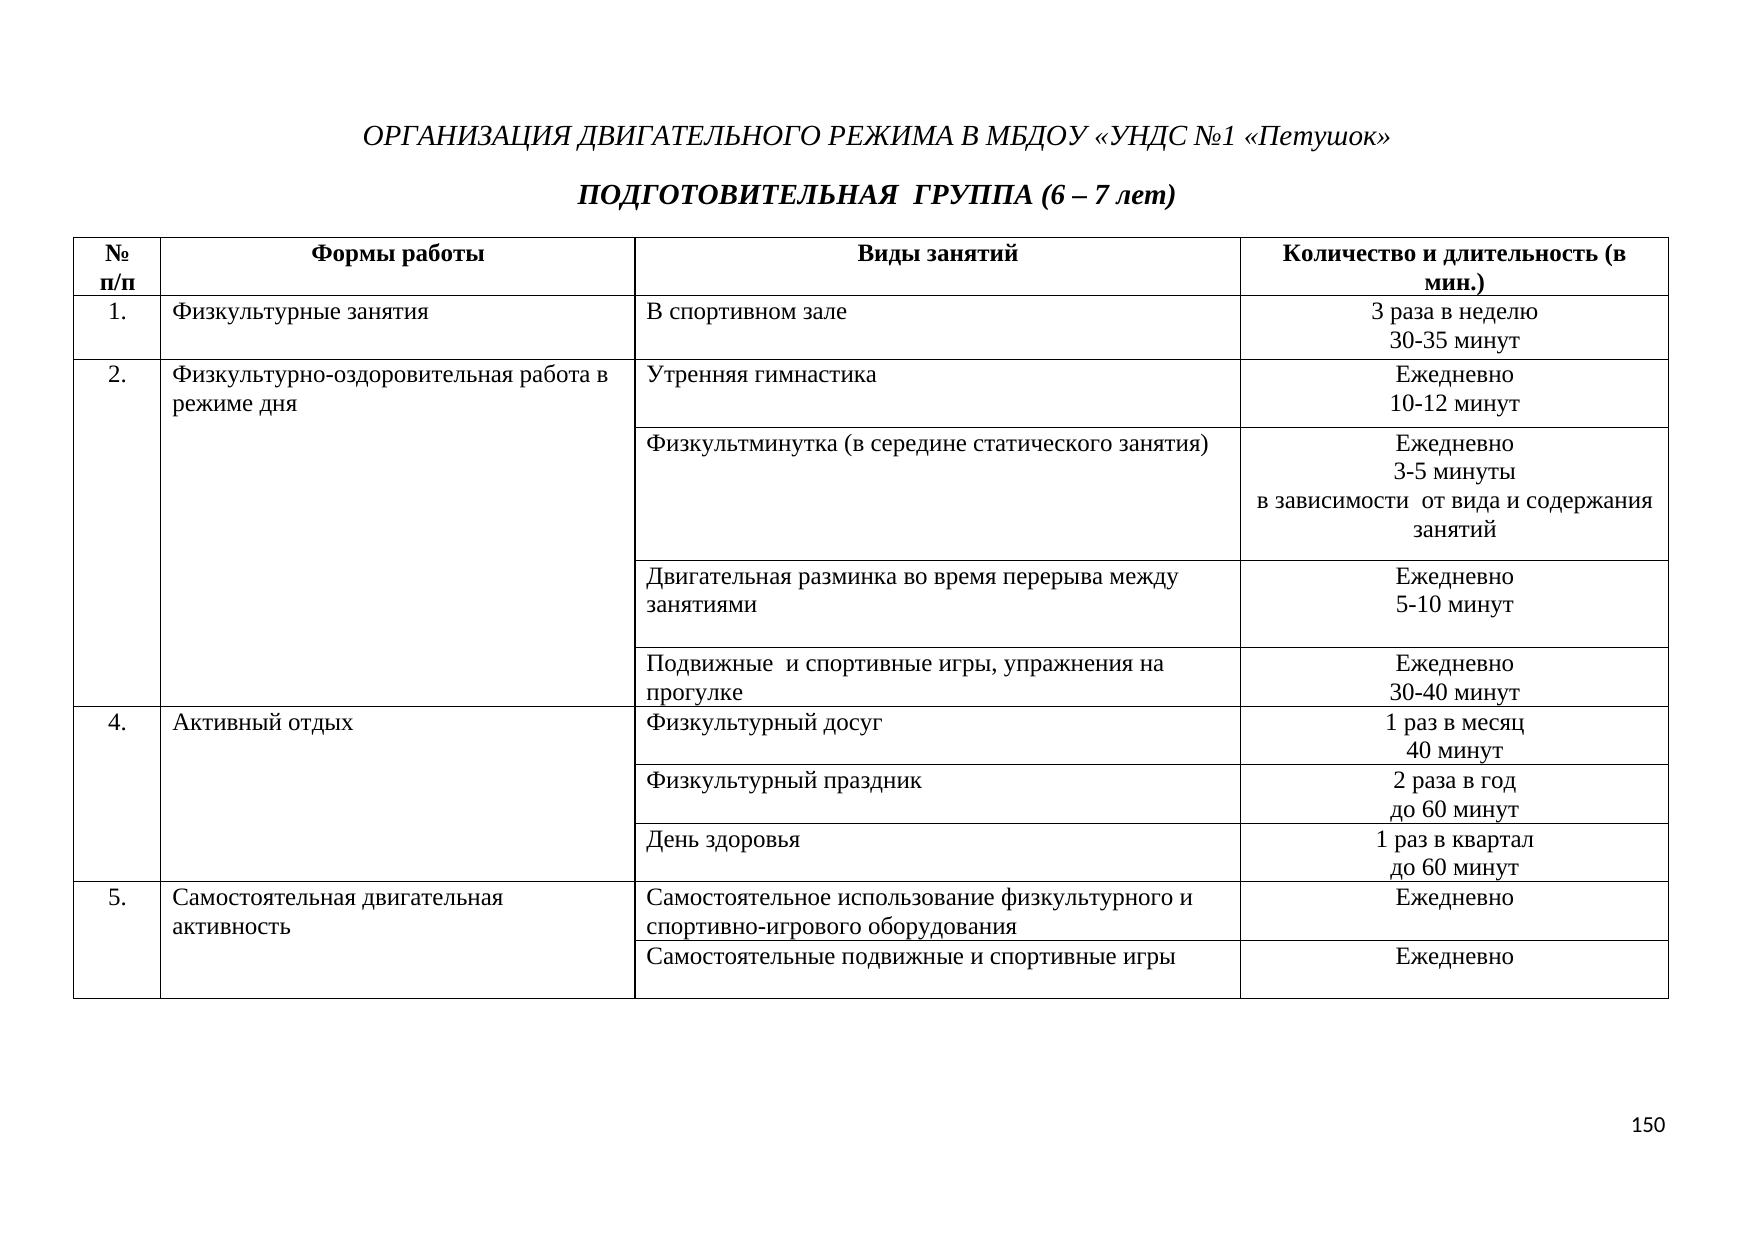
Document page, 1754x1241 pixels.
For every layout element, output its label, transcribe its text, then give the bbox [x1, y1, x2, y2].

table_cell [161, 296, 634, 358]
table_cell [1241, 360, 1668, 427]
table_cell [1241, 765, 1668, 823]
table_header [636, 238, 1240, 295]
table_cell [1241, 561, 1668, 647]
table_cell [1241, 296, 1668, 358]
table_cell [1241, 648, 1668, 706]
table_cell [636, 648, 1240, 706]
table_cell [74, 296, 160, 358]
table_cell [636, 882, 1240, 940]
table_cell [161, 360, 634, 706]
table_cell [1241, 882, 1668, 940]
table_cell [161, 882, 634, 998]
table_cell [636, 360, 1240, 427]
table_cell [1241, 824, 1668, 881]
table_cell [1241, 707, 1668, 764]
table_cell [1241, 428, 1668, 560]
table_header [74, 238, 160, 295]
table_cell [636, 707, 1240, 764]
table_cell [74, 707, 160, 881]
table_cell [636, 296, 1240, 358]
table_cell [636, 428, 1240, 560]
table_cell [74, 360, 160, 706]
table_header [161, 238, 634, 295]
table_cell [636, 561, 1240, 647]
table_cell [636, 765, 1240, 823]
text ПОДГОТОВИТЕЛЬНАЯ ГРУППА (6 – 7 лет) [89, 177, 1665, 211]
text ОРГАНИЗАЦИЯ ДВИГАТЕЛЬНОГО РЕЖИМА В МБДОУ «УНДС №1 «Петушок» [89, 118, 1665, 152]
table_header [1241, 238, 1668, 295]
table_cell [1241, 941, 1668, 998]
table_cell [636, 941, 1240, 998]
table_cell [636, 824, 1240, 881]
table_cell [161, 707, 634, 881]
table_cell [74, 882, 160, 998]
